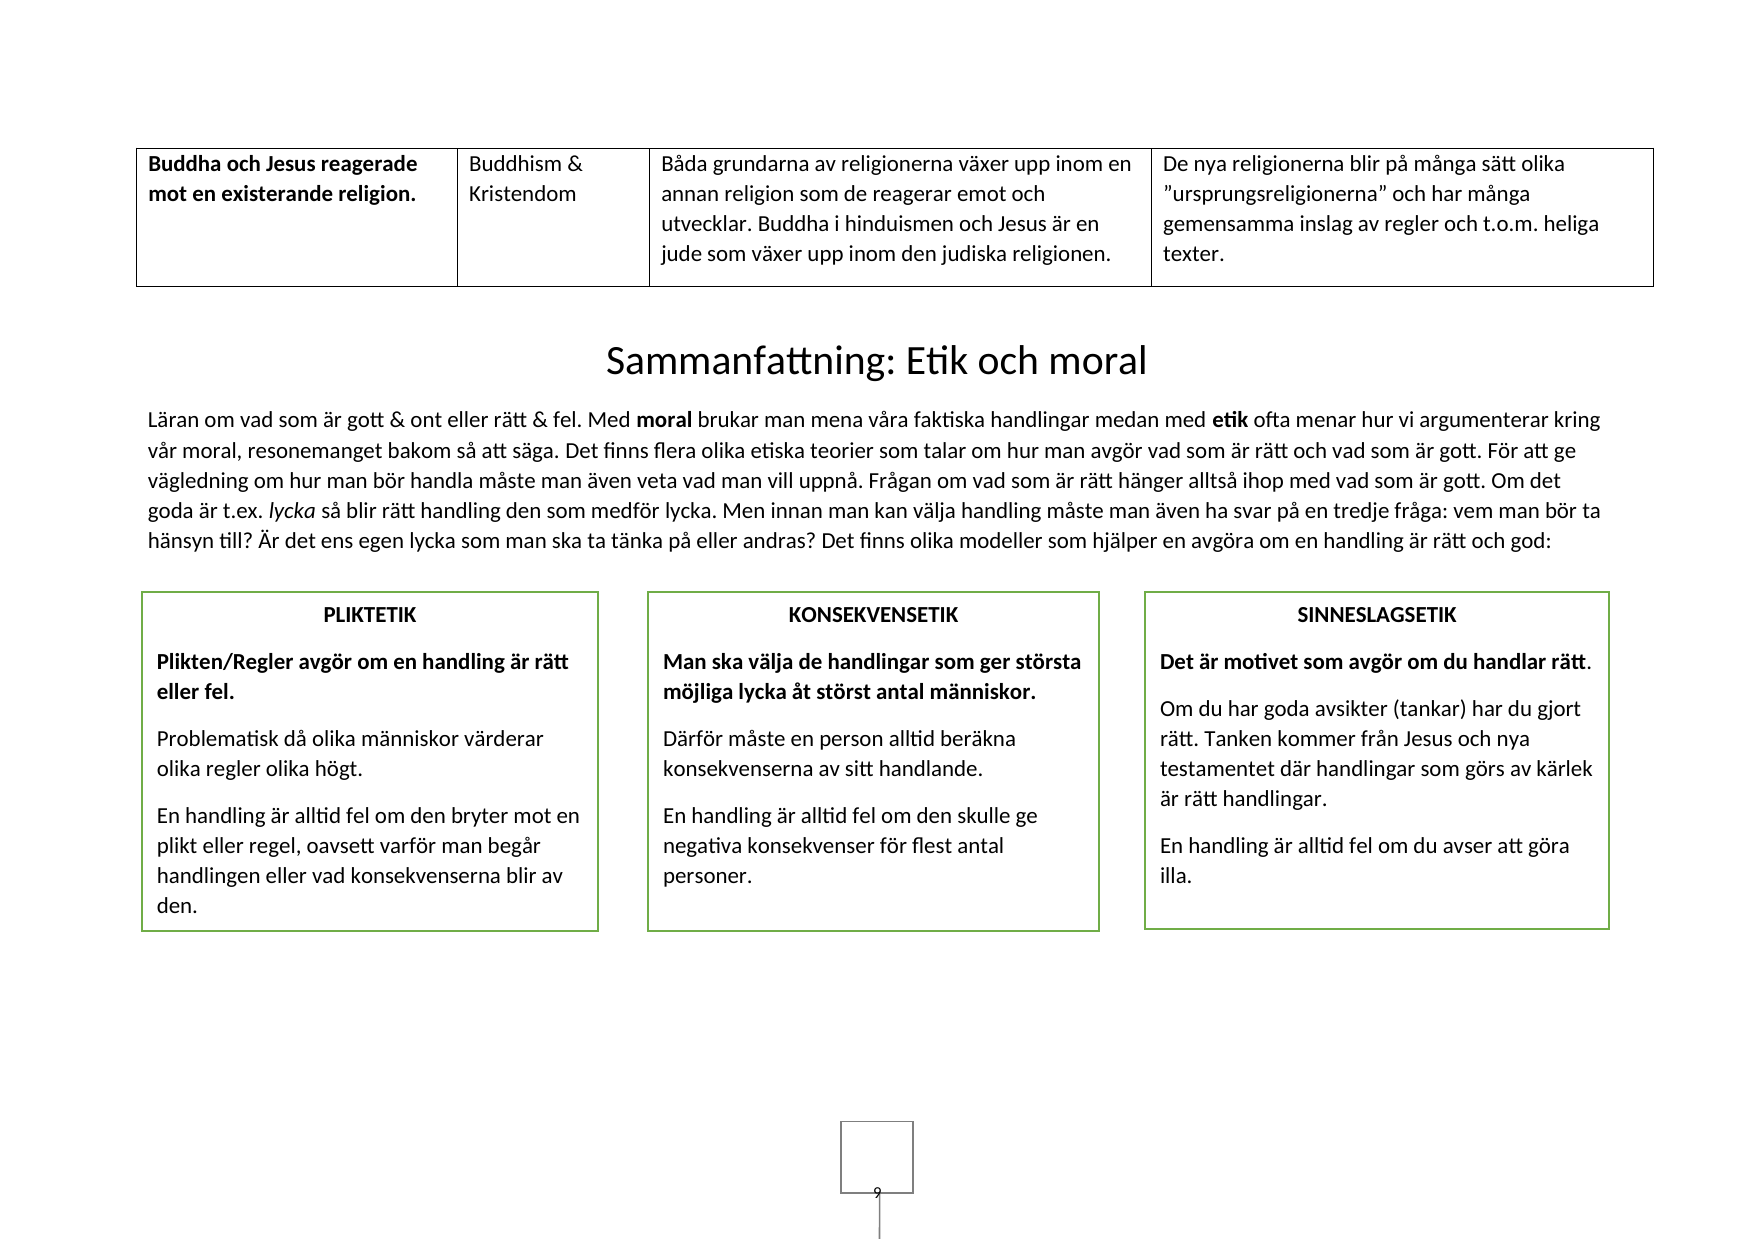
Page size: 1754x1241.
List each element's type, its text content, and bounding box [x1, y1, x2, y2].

text Läran om vad som är gott & ont eller rätt & fel. Med moral brukar man mena våra faktiska handlingar medan med etik ofta menar hur vi argumenterar kring vår moral, resonemanget bakom så att säga. Det finns flera olika etiska teorier som talar om hur man avgör vad som är rätt och vad som är gott. För att ge vägledning om hur man bör handla måste man även veta vad man vill uppnå. Frågan om vad som är rätt hänger alltså ihop med vad som är gott. Om det goda är t.ex. lycka så blir rätt handling den som medför lycka. Men innan man kan välja handling måste man även ha svar på en tredje fråga: vem man bör ta hänsyn till? Är det ens egen lycka som man ska ta tänka på eller andras? Det finns olika modeller som hjälper en avgöra om en handling är rätt och god: [148, 406, 1606, 554]
text Sammanfattning: Etik och moral [148, 334, 1606, 385]
table_cell Buddha och Jesus reagerade mot en existerande religion. [137, 149, 457, 286]
table_cell Buddhism & Kristendom [458, 149, 649, 286]
table_cell De nya religionerna blir på många sätt olika ”ursprungsreligionerna” och har många gemensamma inslag av regler och t.o.m. heliga texter. [1152, 149, 1653, 286]
table_cell Båda grundarna av religionerna växer upp inom en annan religion som de reagerar emot och utvecklar. Buddha i hinduismen och Jesus är en jude som växer upp inom den judiska religionen. [650, 149, 1151, 286]
